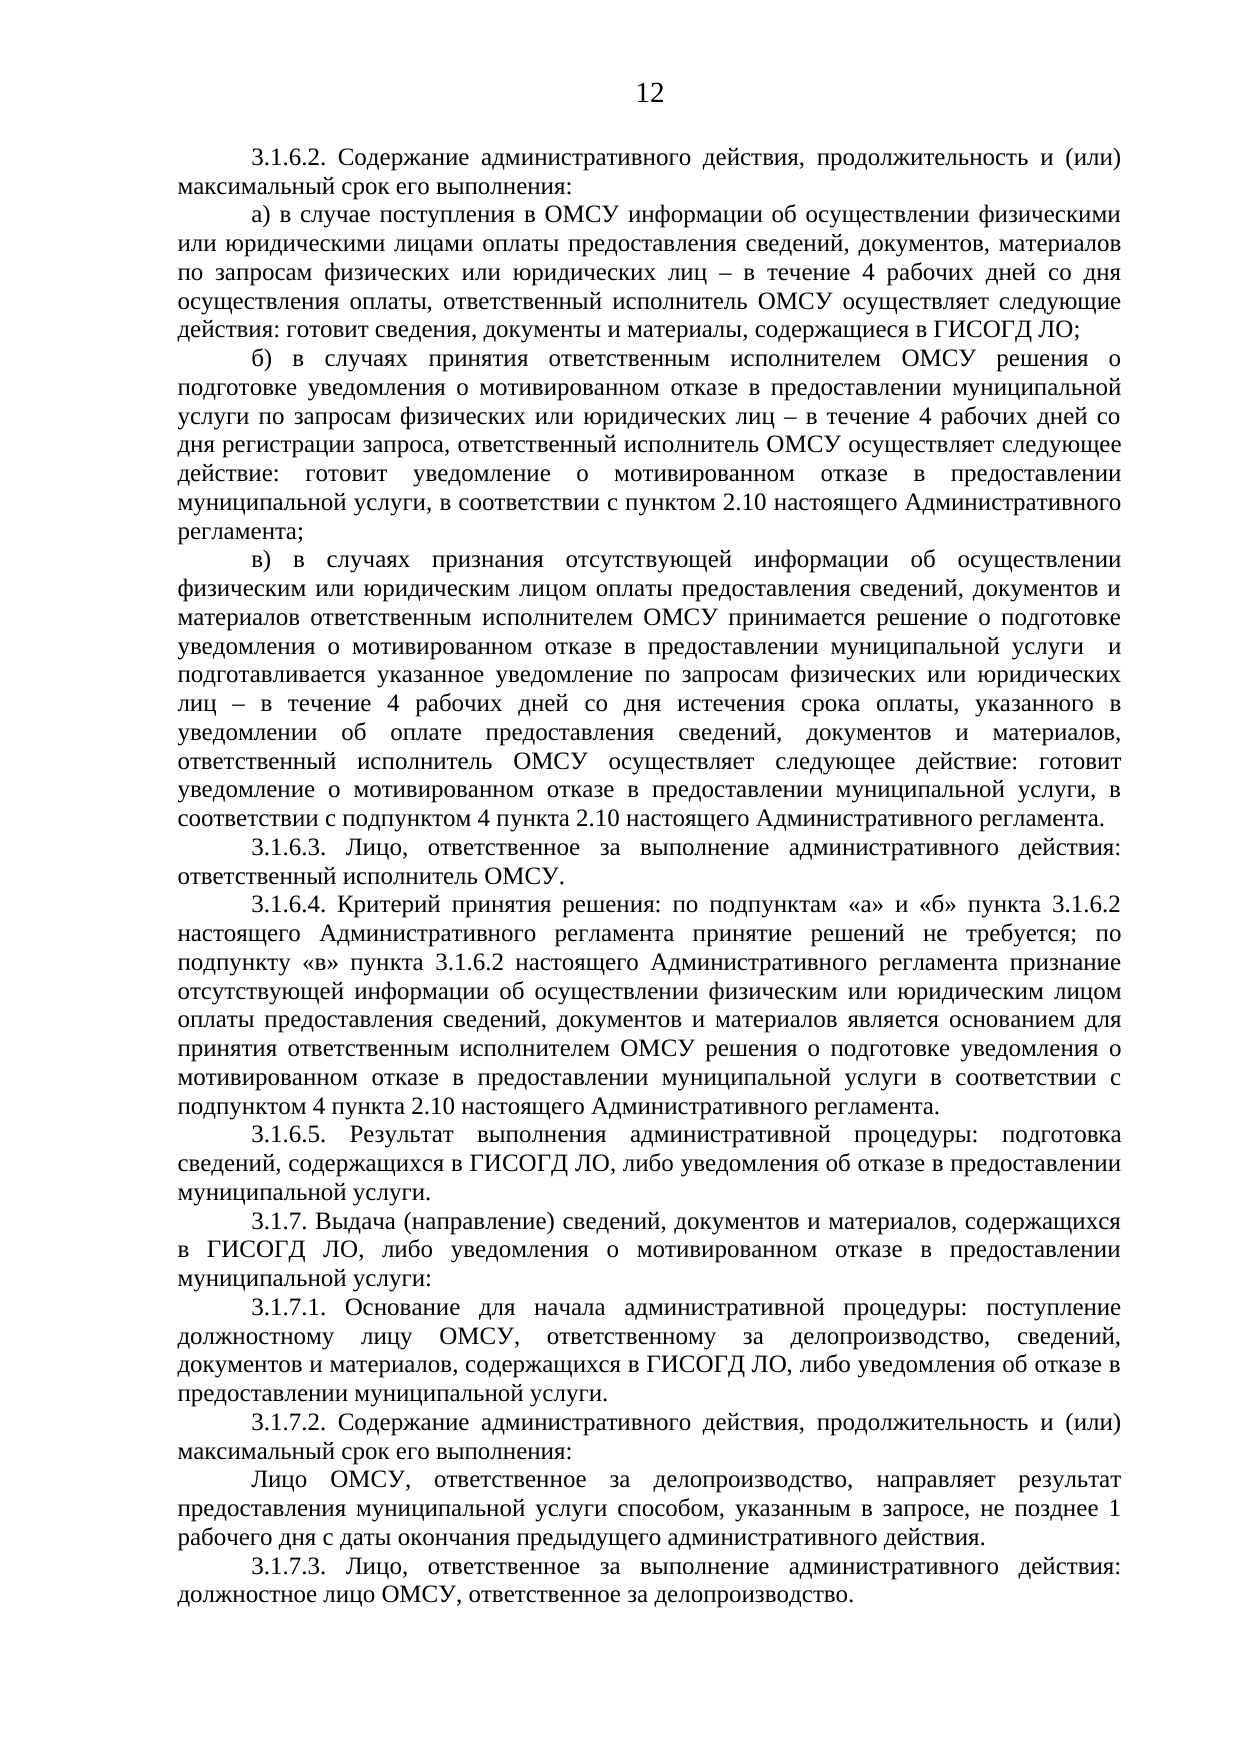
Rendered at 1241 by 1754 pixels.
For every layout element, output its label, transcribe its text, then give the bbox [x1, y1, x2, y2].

text 3.1.7.2. Содержание административного действия, продолжительность и (или) максимальный срок его выполнения: [177, 1407, 1122, 1464]
text б) в случаях принятия ответственным исполнителем ОМСУ решения о подготовке уведомления о мотивированном отказе в предоставлении муниципальной услуги по запросам физических или юридических лиц – в течение 4 рабочих дней со дня регистрации запроса, ответственный исполнитель ОМСУ осуществляет следующее действие: готовит уведомление о мотивированном отказе в предоставлении муниципальной услуги, в соответствии с пунктом 2.10 настоящего Административного регламента; [177, 343, 1122, 544]
text 3.1.7.3. Лицо, ответственное за выполнение административного действия: должностное лицо ОМСУ, ответственное за делопроизводство. [177, 1551, 1122, 1608]
text а) в случае поступления в ОМСУ информации об осуществлении физическими или юридическими лицами оплаты предоставления сведений, документов, материалов по запросам физических или юридических лиц – в течение 4 рабочих дней со дня осуществления оплаты, ответственный исполнитель ОМСУ осуществляет следующие действия: готовит сведения, документы и материалы, содержащиеся в ГИСОГД ЛО; [177, 199, 1122, 343]
text в) в случаях признания отсутствующей информации об осуществлении физическим или юридическим лицом оплаты предоставления сведений, документов и материалов ответственным исполнителем ОМСУ принимается решение о подготовке уведомления о мотивированном отказе в предоставлении муниципальной услуги и подготавливается указанное уведомление по запросам физических или юридических лиц – в течение 4 рабочих дней со дня истечения срока оплаты, указанного в уведомлении об оплате предоставления сведений, документов и материалов, ответственный исполнитель ОМСУ осуществляет следующее действие: готовит уведомление о мотивированном отказе в предоставлении муниципальной услуги, в соответствии с подпунктом 4 пункта 2.10 настоящего Административного регламента. [177, 544, 1122, 832]
text 3.1.7. Выдача (направление) сведений, документов и материалов, содержащихся в ГИСОГД ЛО, либо уведомления о мотивированном отказе в предоставлении муниципальной услуги: [177, 1206, 1122, 1292]
text 3.1.6.5. Результат выполнения административной процедуры: подготовка сведений, содержащихся в ГИСОГД ЛО, либо уведомления об отказе в предоставлении муниципальной услуги. [177, 1119, 1122, 1206]
text Лицо ОМСУ, ответственное за делопроизводство, направляет результат предоставления муниципальной услуги способом, указанным в запросе, не позднее 1 рабочего дня с даты окончания предыдущего административного действия. [177, 1464, 1122, 1551]
text 3.1.6.4. Критерий принятия решения: по подпунктам «а» и «б» пункта 3.1.6.2 настоящего Административного регламента принятие решений не требуется; по подпункту «в» пункта 3.1.6.2 настоящего Административного регламента признание отсутствующей информации об осуществлении физическим или юридическим лицом оплаты предоставления сведений, документов и материалов является основанием для принятия ответственным исполнителем ОМСУ решения о подготовке уведомления о мотивированном отказе в предоставлении муниципальной услуги в соответствии с подпунктом 4 пункта 2.10 настоящего Административного регламента. [177, 889, 1122, 1119]
text 3.1.6.3. Лицо, ответственное за выполнение административного действия: ответственный исполнитель ОМСУ. [177, 832, 1122, 889]
text 3.1.6.2. Содержание административного действия, продолжительность и (или) максимальный срок его выполнения: [177, 142, 1122, 199]
text 3.1.7.1. Основание для начала административной процедуры: поступление должностному лицу ОМСУ, ответственному за делопроизводство, сведений, документов и материалов, содержащихся в ГИСОГД ЛО, либо уведомления об отказе в предоставлении муниципальной услуги. [177, 1292, 1122, 1407]
